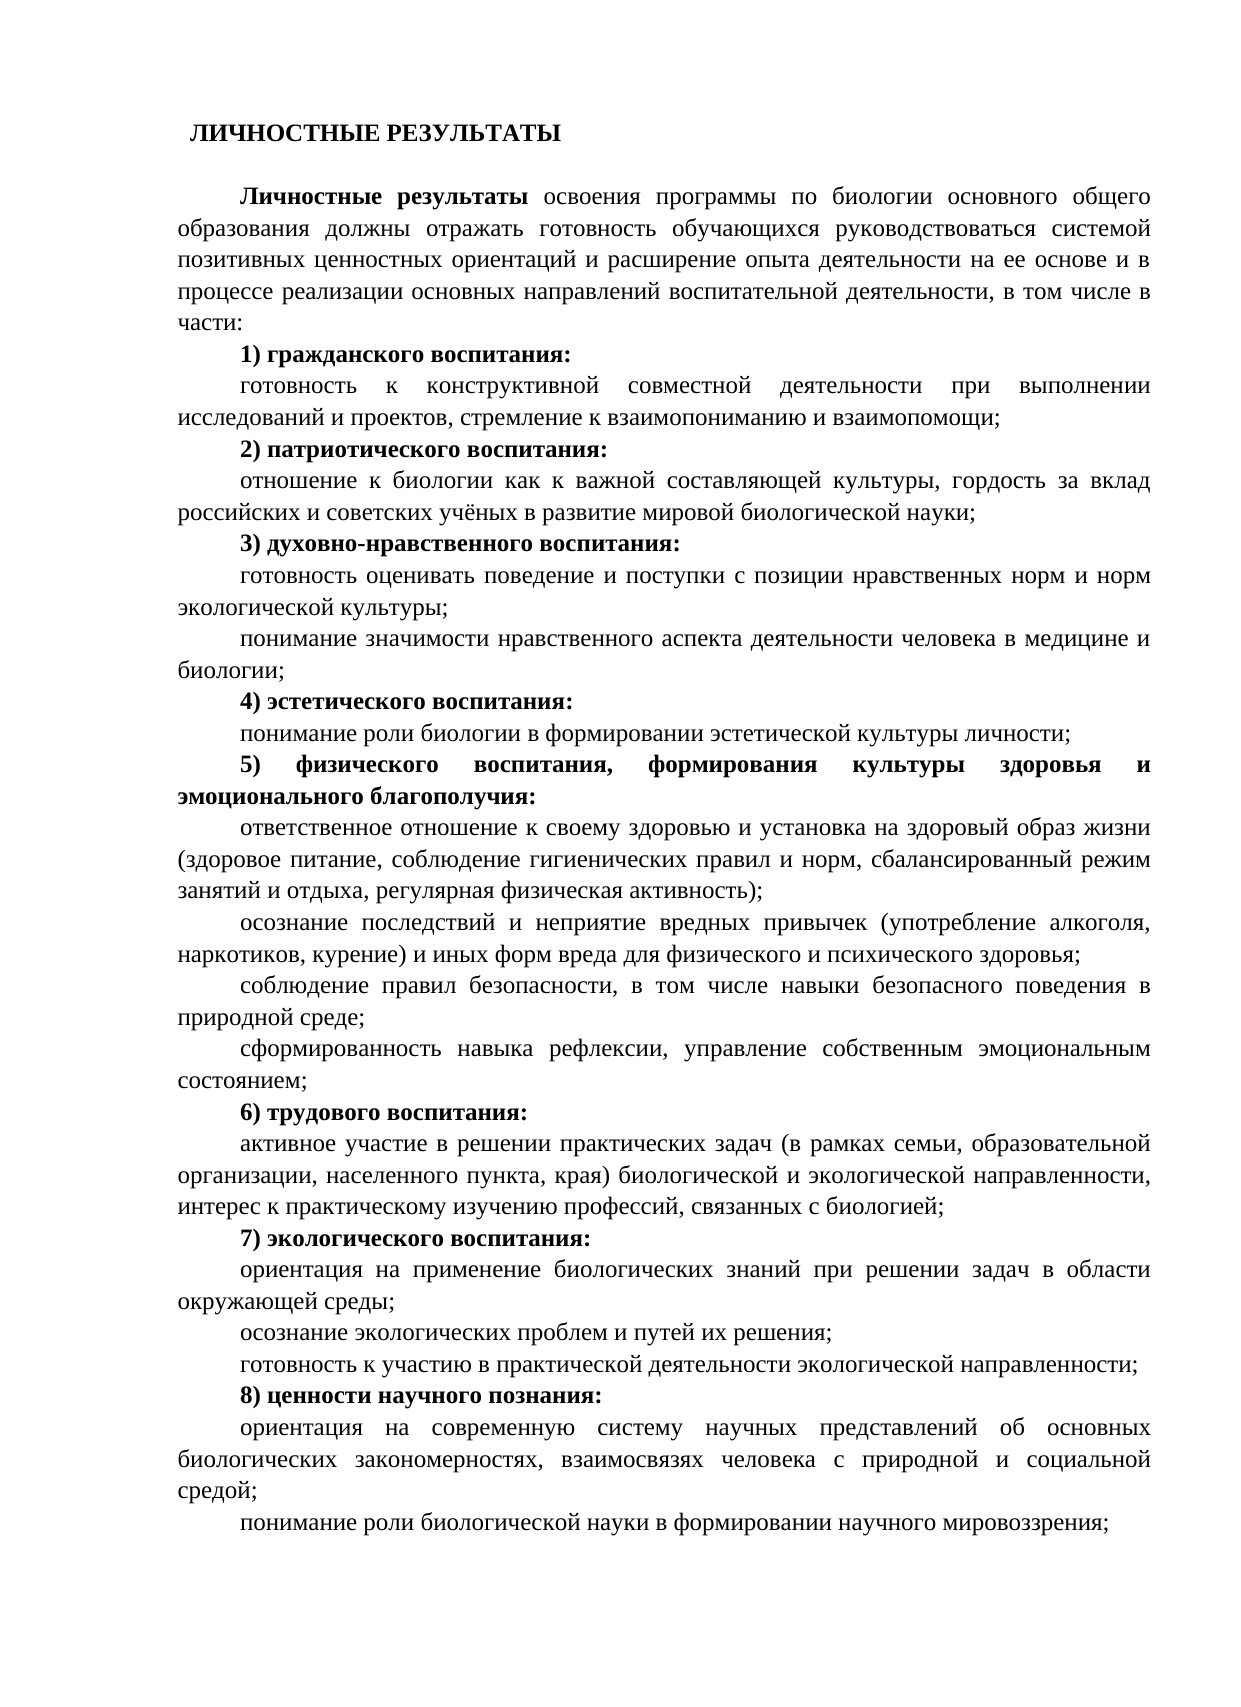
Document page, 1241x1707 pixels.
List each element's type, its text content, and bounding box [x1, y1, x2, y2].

text 3) духовно-нравственного воспитания: [177, 528, 1152, 557]
text сформированность навыка рефлексии, управление собственным эмоциональным состоянием; [177, 1033, 1152, 1094]
text ориентация на применение биологических знаний при решении задач в области окружающей среды; [177, 1254, 1152, 1315]
text Личностные результаты освоения программы по биологии основного общего образования должны отражать готовность обучающихся руководствоваться системой позитивных ценностных ориентаций и расширение опыта деятельности на ее основе и в процессе реализации основных направлений воспитательной деятельности, в том числе в части: [177, 181, 1152, 336]
text осознание экологических проблем и путей их решения; [177, 1317, 1152, 1346]
text готовность к участию в практической деятельности экологической направленности; [177, 1349, 1152, 1378]
text ориентация на современную систему научных представлений об основных биологических закономерностях, взаимосвязях человека с природной и социальной средой; [177, 1412, 1152, 1504]
text ответственное отношение к своему здоровью и установка на здоровый образ жизни (здоровое питание, соблюдение гигиенических правил и норм, сбалансированный режим занятий и отдыха, регулярная физическая активность); [177, 812, 1152, 904]
text 7) экологического воспитания: [177, 1223, 1152, 1252]
text 8) ценности научного познания: [177, 1381, 1152, 1409]
text понимание значимости нравственного аспекта деятельности человека в медицине и биологии; [177, 623, 1152, 683]
text готовность к конструктивной совместной деятельности при выполнении исследований и проектов, стремление к взаимопониманию и взаимопомощи; [177, 371, 1152, 431]
text ЛИЧНОСТНЫЕ РЕЗУЛЬТАТЫ [190, 118, 1152, 147]
text активное участие в решении практических задач (в рамках семьи, образовательной организации, населенного пункта, края) биологической и экологической направленности, интерес к практическому изучению профессий, связанных с биологией; [177, 1128, 1152, 1220]
text отношение к биологии как к важной составляющей культуры, гордость за вклад российских и советских учёных в развитие мировой биологической науки; [177, 465, 1152, 526]
text 4) эстетического воспитания: [177, 686, 1152, 715]
text понимание роли биологической науки в формировании научного мировоззрения; [177, 1507, 1152, 1536]
text понимание роли биологии в формировании эстетической культуры личности; [177, 718, 1152, 747]
text готовность оценивать поведение и поступки с позиции нравственных норм и норм экологической культуры; [177, 560, 1152, 620]
text 1) гражданского воспитания: [177, 339, 1152, 368]
text 2) патриотического воспитания: [177, 434, 1152, 462]
text 6) трудового воспитания: [177, 1097, 1152, 1125]
text соблюдение правил безопасности, в том числе навыки безопасного поведения в природной среде; [177, 970, 1152, 1031]
text осознание последствий и неприятие вредных привычек (употребление алкоголя, наркотиков, курение) и иных форм вреда для физического и психического здоровья; [177, 907, 1152, 967]
text 5) физического воспитания, формирования культуры здоровья и эмоционального благополучия: [177, 749, 1152, 810]
